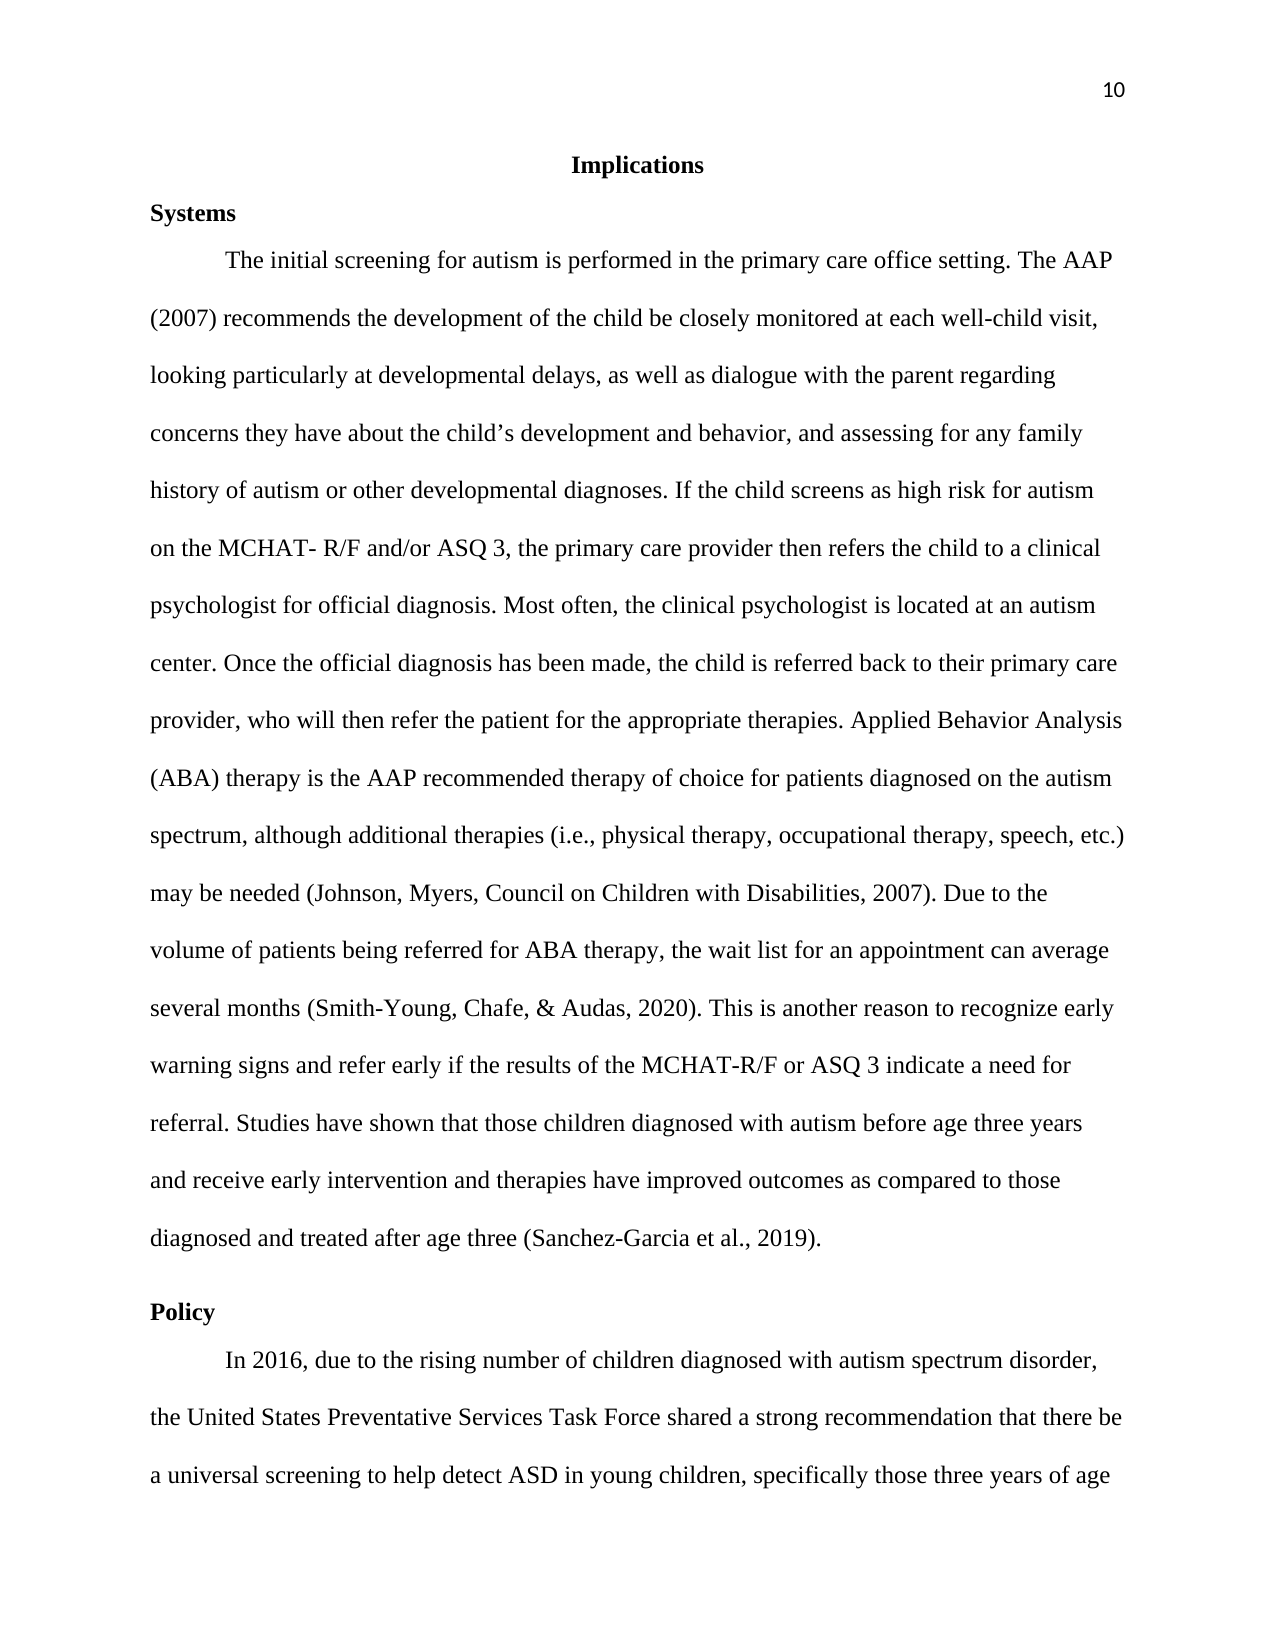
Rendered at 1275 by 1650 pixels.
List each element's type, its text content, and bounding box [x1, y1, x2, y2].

text Systems [150, 198, 1125, 226]
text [150, 1345, 1125, 1488]
text The initial screening for autism is performed in the primary care office setting. The AAP (2007) recommends the development of the child be closely monitored at each well-child visit, looking particularly at developmental delays, as well as dialogue with the parent regarding concerns they have about the child’s development and behavior, and assessing for any family history of autism or other developmental diagnoses. If the child screens as high risk for autism on the MCHAT- R/F and/or ASQ 3, the primary care provider then refers the child to a clinical psychologist for official diagnosis. Most often, the clinical psychologist is located at an autism center. Once the official diagnosis has been made, the child is referred back to their primary care provider, who will then refer the patient for the appropriate therapies. Applied Behavior Analysis (ABA) therapy is the AAP recommended therapy of choice for patients diagnosed on the autism spectrum, although additional therapies (i.e., physical therapy, occupational therapy, speech, etc.) may be needed (Johnson, Myers, Council on Children with Disabilities, 2007). Due to the volume of patients being referred for ABA therapy, the wait list for an appointment can average several months (Smith-Young, Chafe, & Audas, 2020). This is another reason to recognize early warning signs and refer early if the results of the MCHAT-R/F or ASQ 3 indicate a need for referral. Studies have shown that those children diagnosed with autism before age three years and receive early intervention and therapies have improved outcomes as compared to those diagnosed and treated after age three (Sanchez-Garcia et al., 2019). [150, 245, 1125, 1252]
text Implications [150, 150, 1125, 179]
text Policy [150, 1297, 1125, 1326]
